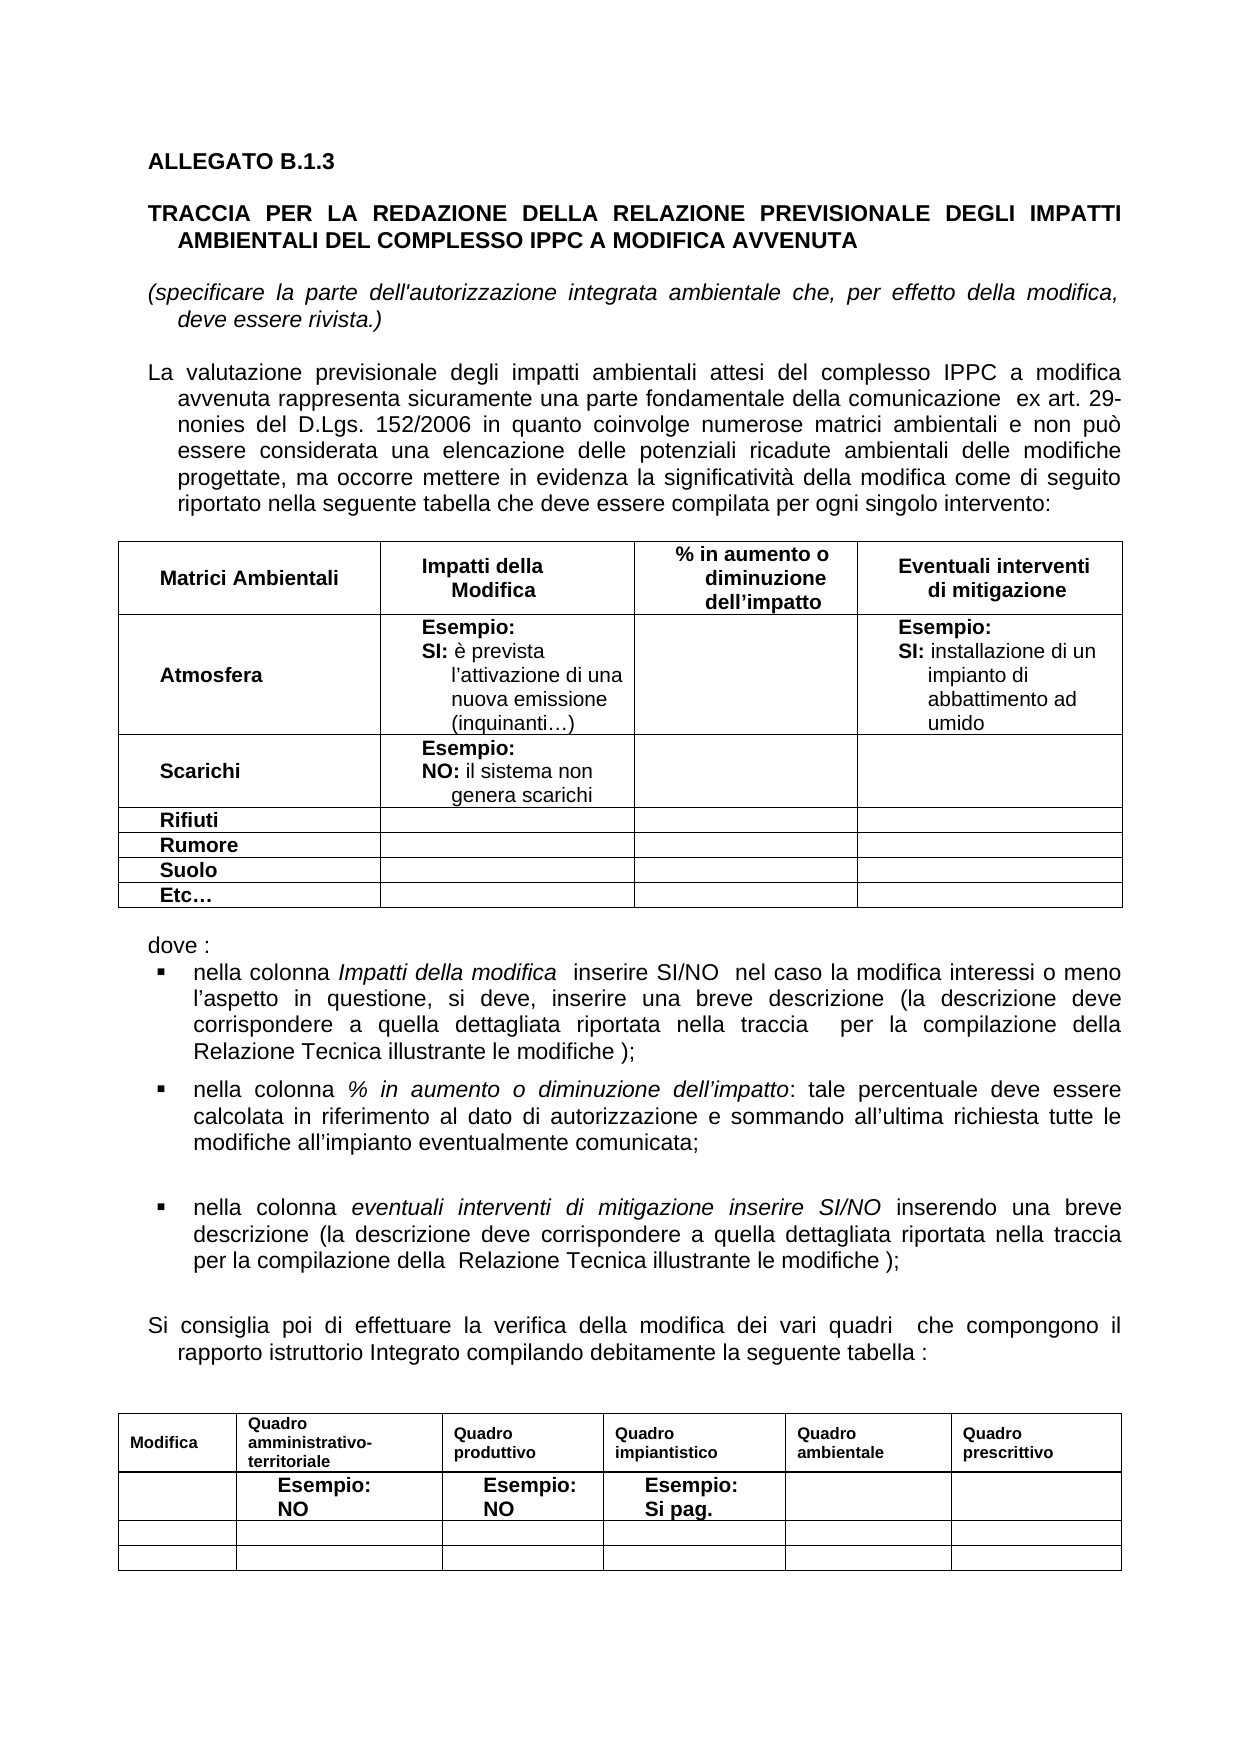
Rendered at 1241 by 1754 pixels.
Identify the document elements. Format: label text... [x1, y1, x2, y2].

table_cell [858, 808, 1122, 832]
table_cell Esempio: Si pag. [604, 1473, 785, 1520]
table_cell [443, 1521, 603, 1545]
table_cell Suolo [119, 858, 380, 882]
table_cell [119, 1521, 236, 1545]
table_header % in aumento o diminuzione dell’impatto [635, 542, 857, 613]
list ALLEGATO B.1.3 [148, 148, 1122, 174]
table_cell [952, 1473, 1121, 1520]
table_cell Esempio: NO [237, 1473, 442, 1520]
table_cell [786, 1473, 951, 1520]
table_cell [119, 1473, 236, 1520]
table_cell [635, 808, 857, 832]
table_cell [443, 1546, 603, 1570]
table_header Matrici Ambientali [119, 542, 380, 613]
list nella colonna Impatti della modifica inserire SI/NO nel caso la modifica interessi o meno l’aspetto in questione, si deve, inserire una breve descrizione (la descrizione deve corrispondere a quella dettagliata riportata nella traccia per la compilazione della Relazione Tecnica illustrante le modifiche ); [156, 958, 1122, 1064]
table_cell [635, 858, 857, 882]
table_cell [786, 1521, 951, 1545]
table_header Quadro prescrittivo [952, 1414, 1121, 1471]
table_cell Scarichi [119, 735, 380, 807]
table_cell [381, 833, 634, 857]
table_cell [381, 883, 634, 907]
table_header Quadro amministrativo-territoriale [237, 1414, 442, 1471]
list nella colonna % in aumento o diminuzione dell’impatto: tale percentuale deve essere calcolata in riferimento al dato di autorizzazione e sommando all’ultima richiesta tutte le modifiche all’impianto eventualmente comunicata; [156, 1076, 1122, 1156]
table_cell Esempio: SI: è prevista l’attivazione di una nuova emissione (inquinanti…) [381, 615, 634, 734]
table_cell Esempio: NO: il sistema non genera scarichi [381, 735, 634, 807]
table_header Modifica [119, 1414, 236, 1471]
text dove : [148, 932, 1122, 958]
table_cell [381, 808, 634, 832]
table_cell [858, 735, 1122, 807]
table_cell [604, 1521, 785, 1545]
table_cell [237, 1546, 442, 1570]
table_cell [858, 858, 1122, 882]
list nella colonna eventuali interventi di mitigazione inserire SI/NO inserendo una breve descrizione (la descrizione deve corrispondere a quella dettagliata riportata nella traccia per la compilazione della Relazione Tecnica illustrante le modifiche ); [156, 1194, 1122, 1273]
table_cell [858, 883, 1122, 907]
table_cell [119, 1546, 236, 1570]
table_cell [604, 1546, 785, 1570]
table_cell [952, 1521, 1121, 1545]
text TRACCIA PER LA REDAZIONE DELLA RELAZIONE PREVISIONALE DEGLI IMPATTI AMBIENTALI DEL COMPLESSO IPPC A MODIFICA AVVENUTA [148, 200, 1122, 253]
table_cell [635, 833, 857, 857]
table_cell Rumore [119, 833, 380, 857]
table_cell Esempio: SI: installazione di un impianto di abbattimento ad umido [858, 615, 1122, 734]
table_header Quadro produttivo [443, 1414, 603, 1471]
table_cell [635, 735, 857, 807]
table_cell Etc… [119, 883, 380, 907]
table_cell Atmosfera [119, 615, 380, 734]
table_cell [381, 858, 634, 882]
text (specificare la parte dell'autorizzazione integrata ambientale che, per effetto della modifica, deve essere rivista.) [148, 279, 1122, 332]
table_cell [952, 1546, 1121, 1570]
table_header Quadro impiantistico [604, 1414, 785, 1471]
table_cell [635, 615, 857, 734]
table_cell [237, 1521, 442, 1545]
table_cell [786, 1546, 951, 1570]
table_header Eventuali interventi di mitigazione [858, 542, 1122, 613]
text Si consiglia poi di effettuare la verifica della modifica dei vari quadri che compongono il rapporto istruttorio Integrato compilando debitamente la seguente tabella : [148, 1312, 1122, 1365]
table_cell Rifiuti [119, 808, 380, 832]
table_cell Esempio: NO [443, 1473, 603, 1520]
table_header Impatti della Modifica [381, 542, 634, 613]
table_cell [858, 833, 1122, 857]
table_header Quadro ambientale [786, 1414, 951, 1471]
text La valutazione previsionale degli impatti ambientali attesi del complesso IPPC a modifica avvenuta rappresenta sicuramente una parte fondamentale della comunicazione ex art. 29-nonies del D.Lgs. 152/2006 in quanto coinvolge numerose matrici ambientali e non può essere considerata una elencazione delle potenziali ricadute ambientali delle modifiche progettate, ma occorre mettere in evidenza la significatività della modifica come di seguito riportato nella seguente tabella che deve essere compilata per ogni singolo intervento: [148, 358, 1122, 517]
table_cell [635, 883, 857, 907]
